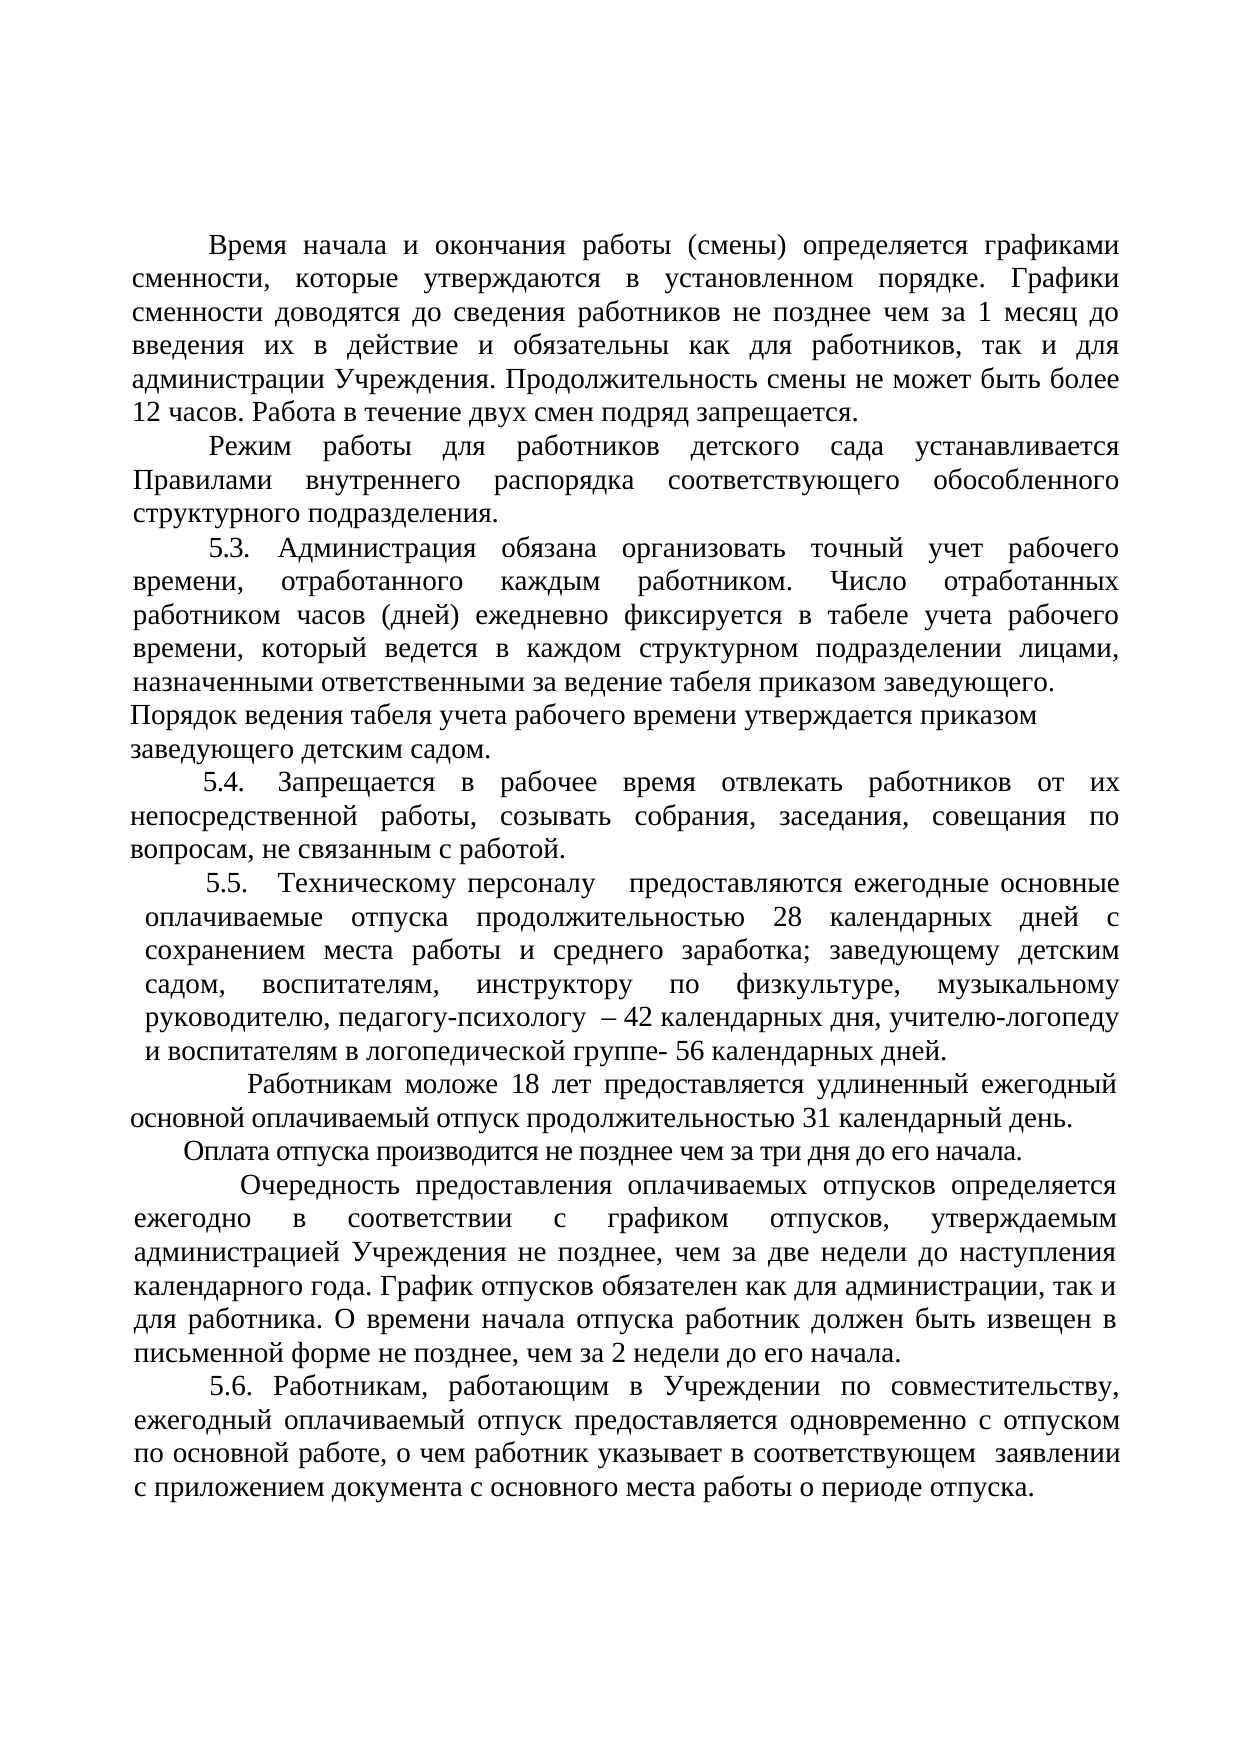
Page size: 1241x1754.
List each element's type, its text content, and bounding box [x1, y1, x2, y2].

text Порядок ведения табеля учета рабочего времени утверждается приказом заведующего детским садом. [130, 697, 1120, 764]
text Время начала и окончания работы (смены) определяется графиками сменности, которые утверждаются в установленном порядке. Графики сменности доводятся до сведения работников не позднее чем за 1 месяц до введения их в действие и обязательны как для работников, так и для администрации Учреждения. Продолжительность смены не может быть более 12 часов. Работа в течение двух смен подряд запрещается. [132, 227, 1120, 428]
text 5.4. Запрещается в рабочее время отвлекать работников от их непосредственной работы, созывать собрания, заседания, совещания по вопросам, не связанным с работой. [130, 764, 1120, 865]
text Работникам моложе 18 лет предоставляется удлиненный ежегодный основной оплачиваемый отпуск продолжительностью 31 календарный день. [130, 1066, 1117, 1133]
text 5.6. Работникам, работающим в Учреждении по совместительству, ежегодный оплачиваемый отпуск предоставляется одновременно с отпуском по основной работе, о чем работник указывает в соответствующем заявлении с приложением документа с основного места работы о периоде отпуска. [134, 1368, 1120, 1502]
text Режим работы для работников детского сада устанавливается Правилами внутреннего распорядка соответствующего обособленного структурного подразделения. [133, 428, 1120, 529]
text 5.3. Администрация обязана организовать точный учет рабочего времени, отработанного каждым работником. Число отработанных работником часов (дней) ежедневно фиксируется в табеле учета рабочего времени, который ведется в каждом структурном подразделении лицами, назначенными ответственными за ведение табеля приказом заведующего. [133, 530, 1120, 697]
text Очередность предоставления оплачиваемых отпусков определяется ежегодно в соответствии с графиком отпусков, утверждаемым администрацией Учреждения не позднее, чем за две недели до наступления календарного года. График отпусков обязателен как для администрации, так и для работника. О времени начала отпуска работник должен быть извещен в письменной форме не позднее, чем за 2 недели до его начала. [134, 1167, 1117, 1368]
text Оплата отпуска производится не позднее чем за три дня до его начала. [130, 1133, 1120, 1167]
text 5.5. Техническому персоналу предоставляются ежегодные основные оплачиваемые отпуска продолжительностью 28 календарных дней с сохранением места работы и среднего заработка; заведующему детским садом, воспитателям, инструктору по физкультуре, музыкальному руководителю, педагогу-психологу – 42 календарных дня, учителю-логопеду и воспитателям в логопедической группе- 56 календарных дней. [144, 865, 1120, 1066]
